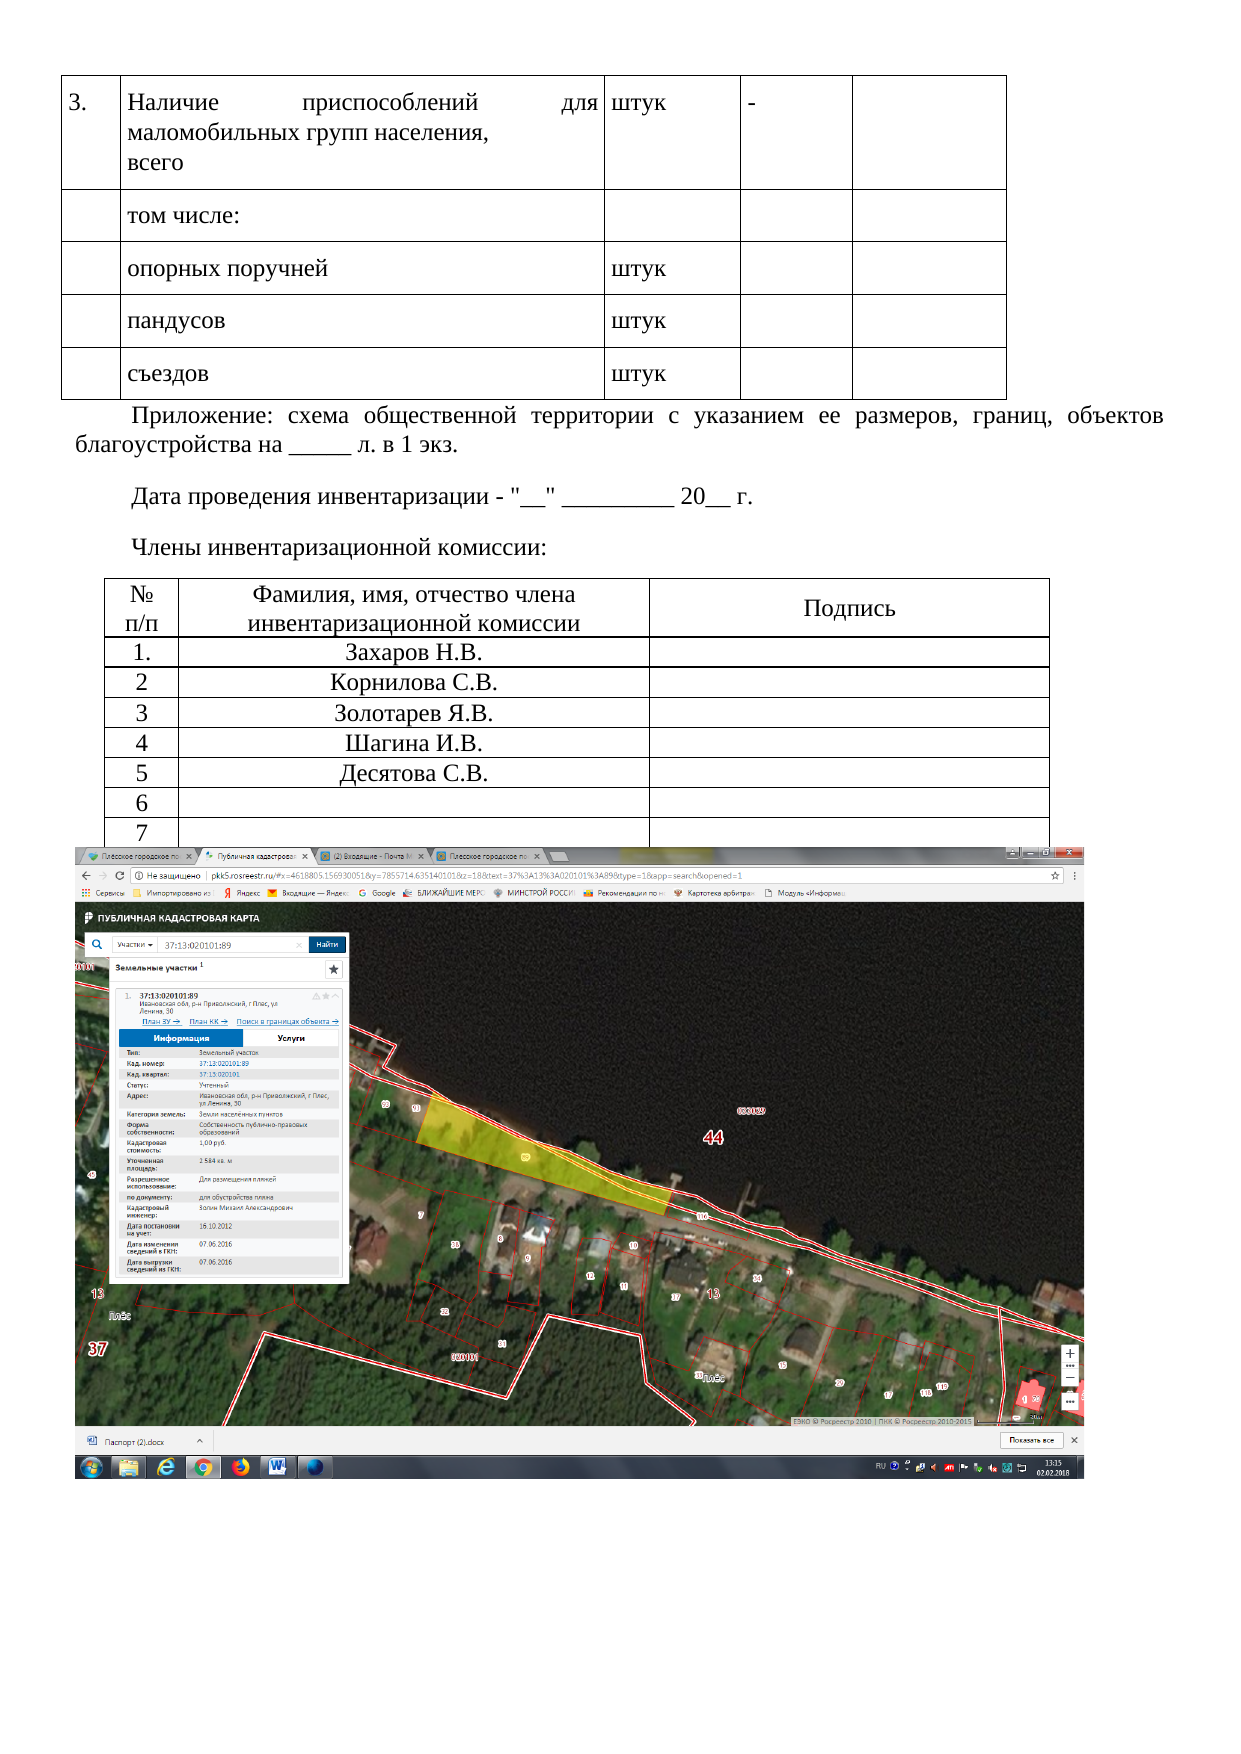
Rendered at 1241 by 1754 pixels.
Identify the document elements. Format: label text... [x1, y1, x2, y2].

table_cell [650, 668, 1049, 697]
table_cell [62, 242, 120, 294]
table_cell [741, 295, 852, 347]
table_cell [650, 818, 1049, 847]
table_cell 3. [62, 76, 120, 188]
table_cell 2 [105, 668, 178, 697]
table_cell [741, 242, 852, 294]
picture [75, 847, 1085, 1479]
table_cell [853, 190, 1006, 241]
table_cell 7 [105, 818, 178, 847]
table_header № п/п [105, 579, 178, 636]
table_cell [650, 758, 1049, 787]
table_cell [62, 348, 120, 399]
table_cell штук [605, 348, 740, 399]
text Приложение: схема общественной территории с указанием ее размеров, границ, объектов благоустройства на _____ л. в 1 экз. [75, 400, 1165, 458]
table_cell [62, 190, 120, 241]
table_header Фамилия, имя, отчество члена инвентаризационной комиссии [179, 579, 649, 636]
table_cell пандусов [121, 295, 604, 347]
table_cell 1. [105, 638, 178, 666]
table_cell [650, 728, 1049, 757]
table_cell [650, 788, 1049, 817]
text Дата проведения инвентаризации - "__" _________ 20__ г. [75, 481, 1165, 509]
table_cell [179, 818, 649, 847]
table_cell [741, 348, 852, 399]
table_cell [853, 242, 1006, 294]
table_cell 6 [105, 788, 178, 817]
table_cell - [741, 76, 852, 188]
table_cell штук [605, 295, 740, 347]
table_cell штук [605, 76, 740, 188]
table_cell том числе: [121, 190, 604, 241]
table_cell штук [605, 242, 740, 294]
table_cell [605, 190, 740, 241]
table_cell [650, 638, 1049, 666]
table_cell Корнилова С.В. [179, 668, 649, 697]
table_cell Захаров Н.В. [179, 638, 649, 666]
table_cell Десятова С.В. [179, 758, 649, 787]
table_cell съездов [121, 348, 604, 399]
table_cell Шагина И.В. [179, 728, 649, 757]
table_cell 3 [105, 698, 178, 727]
table_cell 4 [105, 728, 178, 757]
table_header Подпись [650, 579, 1049, 636]
table_cell [853, 76, 1006, 188]
table_cell 5 [105, 758, 178, 787]
table_cell [650, 698, 1049, 727]
table_cell [853, 348, 1006, 399]
table_cell [62, 295, 120, 347]
table_cell Золотарев Я.В. [179, 698, 649, 727]
text Члены инвентаризационной комиссии: [75, 532, 1165, 561]
table_cell опорных поручней [121, 242, 604, 294]
table_cell [179, 788, 649, 817]
table_cell Наличие приспособлений для маломобильных групп населения, всего [121, 76, 604, 188]
table_cell [741, 190, 852, 241]
table_cell [853, 295, 1006, 347]
